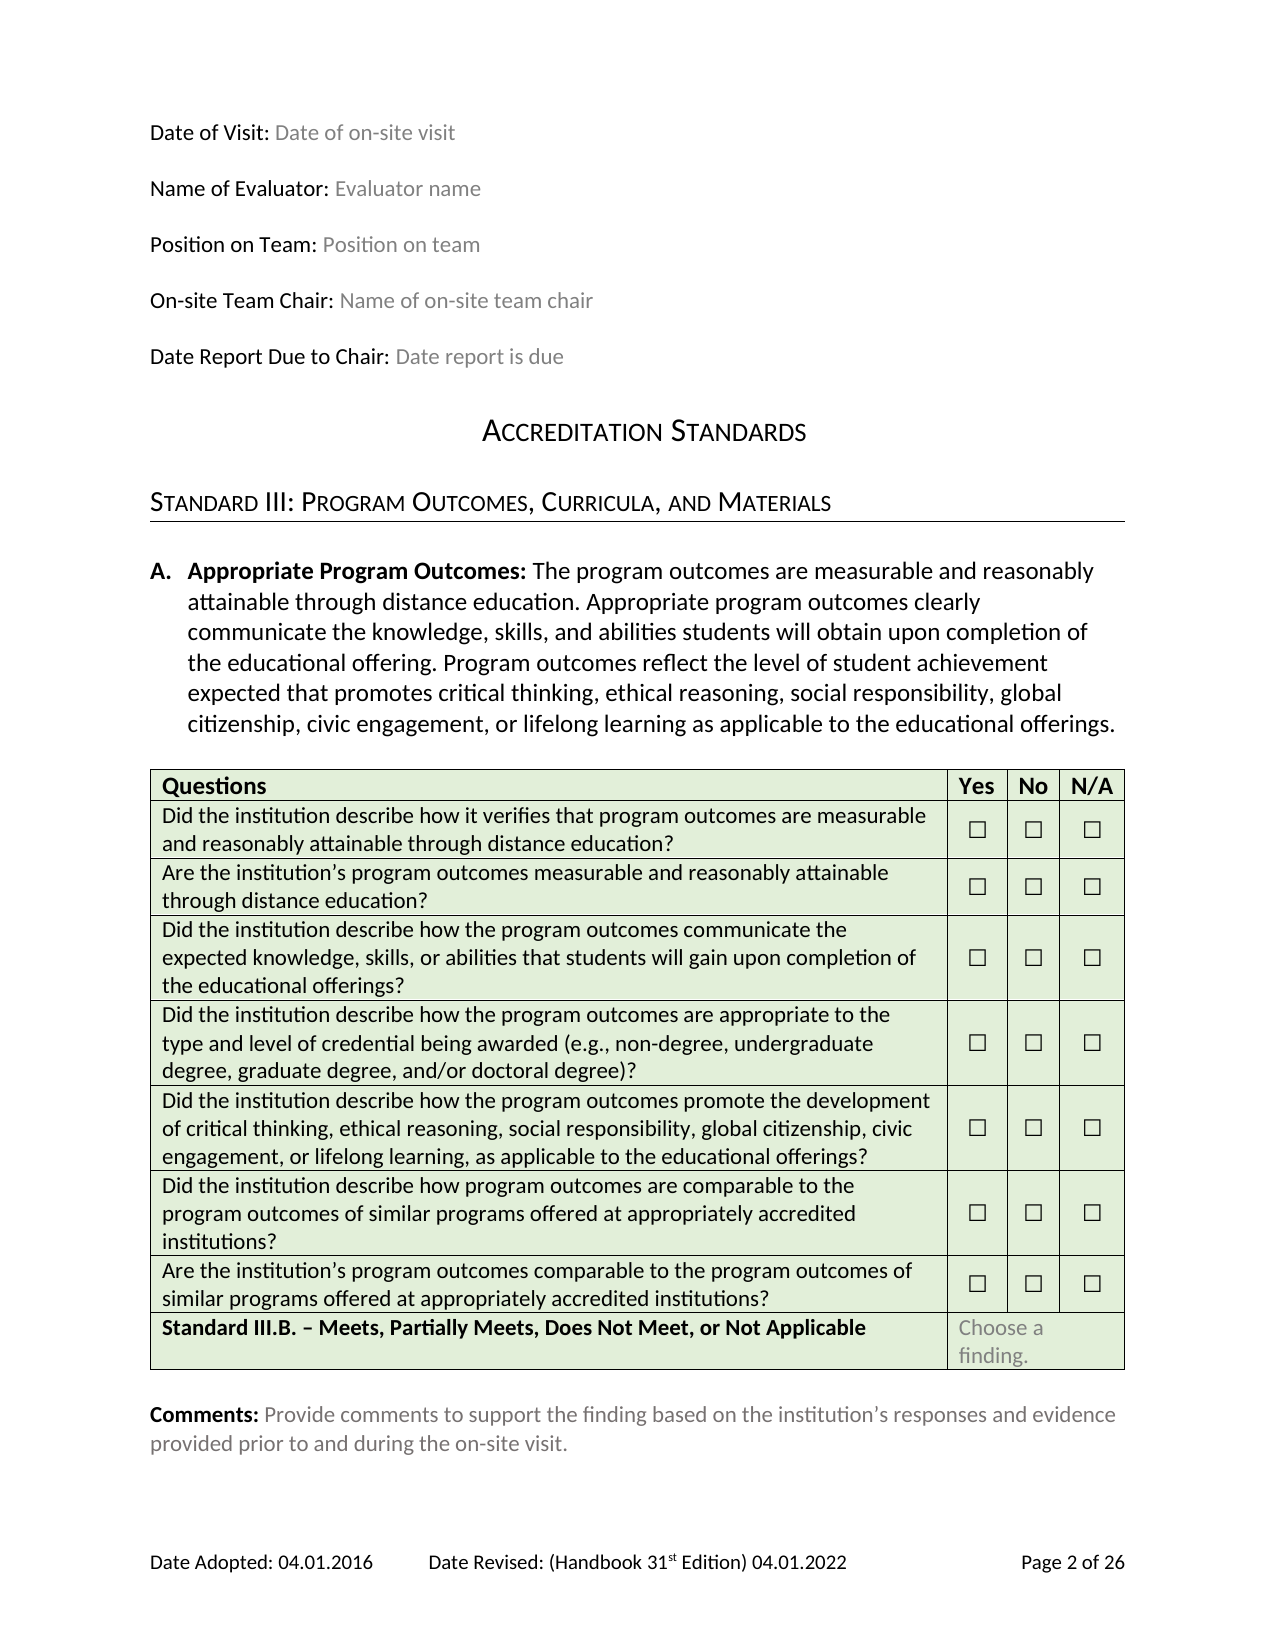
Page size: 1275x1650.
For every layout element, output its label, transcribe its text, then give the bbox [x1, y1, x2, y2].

text Date of Visit: [150, 118, 1125, 146]
text Date Report Due to Chair: [150, 342, 1125, 370]
table_header Yes [948, 770, 1007, 800]
text Comments: [150, 1401, 1125, 1457]
table_cell Are the institution’s program outcomes comparable to the program outcomes of similar programs offered at appropriately accredited institutions? [151, 1256, 947, 1312]
table_cell Standard III.B. – Meets, Partially Meets, Does Not Meet, or Not Applicable [151, 1313, 947, 1369]
table_cell Did the institution describe how program outcomes are comparable to the program outcomes of similar programs offered at appropriately accredited institutions? [151, 1171, 947, 1255]
table_header Questions [151, 770, 947, 800]
table_cell Did the institution describe how the program outcomes promote the development of critical thinking, ethical reasoning, social responsibility, global citizenship, civic engagement, or lifelong learning, as applicable to the educational offerings? [151, 1086, 947, 1170]
table_cell Did the institution describe how the program outcomes are appropriate to the type and level of credential being awarded (e.g., non-degree, undergraduate degree, graduate degree, and/or doctoral degree)? [151, 1001, 947, 1085]
table_cell Are the institution’s program outcomes measurable and reasonably attainable through distance education? [151, 859, 947, 914]
text Name of Evaluator: [150, 174, 1125, 202]
subtitle Accreditation Standards [163, 409, 1125, 450]
table_header N/A [1060, 770, 1124, 800]
subtitle Standard III: Program Outcomes, Curricula, and Materials [150, 483, 1125, 521]
table_header No [1008, 770, 1059, 800]
table_cell Did the institution describe how the program outcomes communicate the expected knowledge, skills, or abilities that students will gain upon completion of the educational offerings? [151, 916, 947, 999]
text On-site Team Chair: [150, 286, 1125, 314]
table_cell Did the institution describe how it verifies that program outcomes are measurable and reasonably attainable through distance education? [151, 801, 947, 857]
text Position on Team: [150, 230, 1125, 258]
